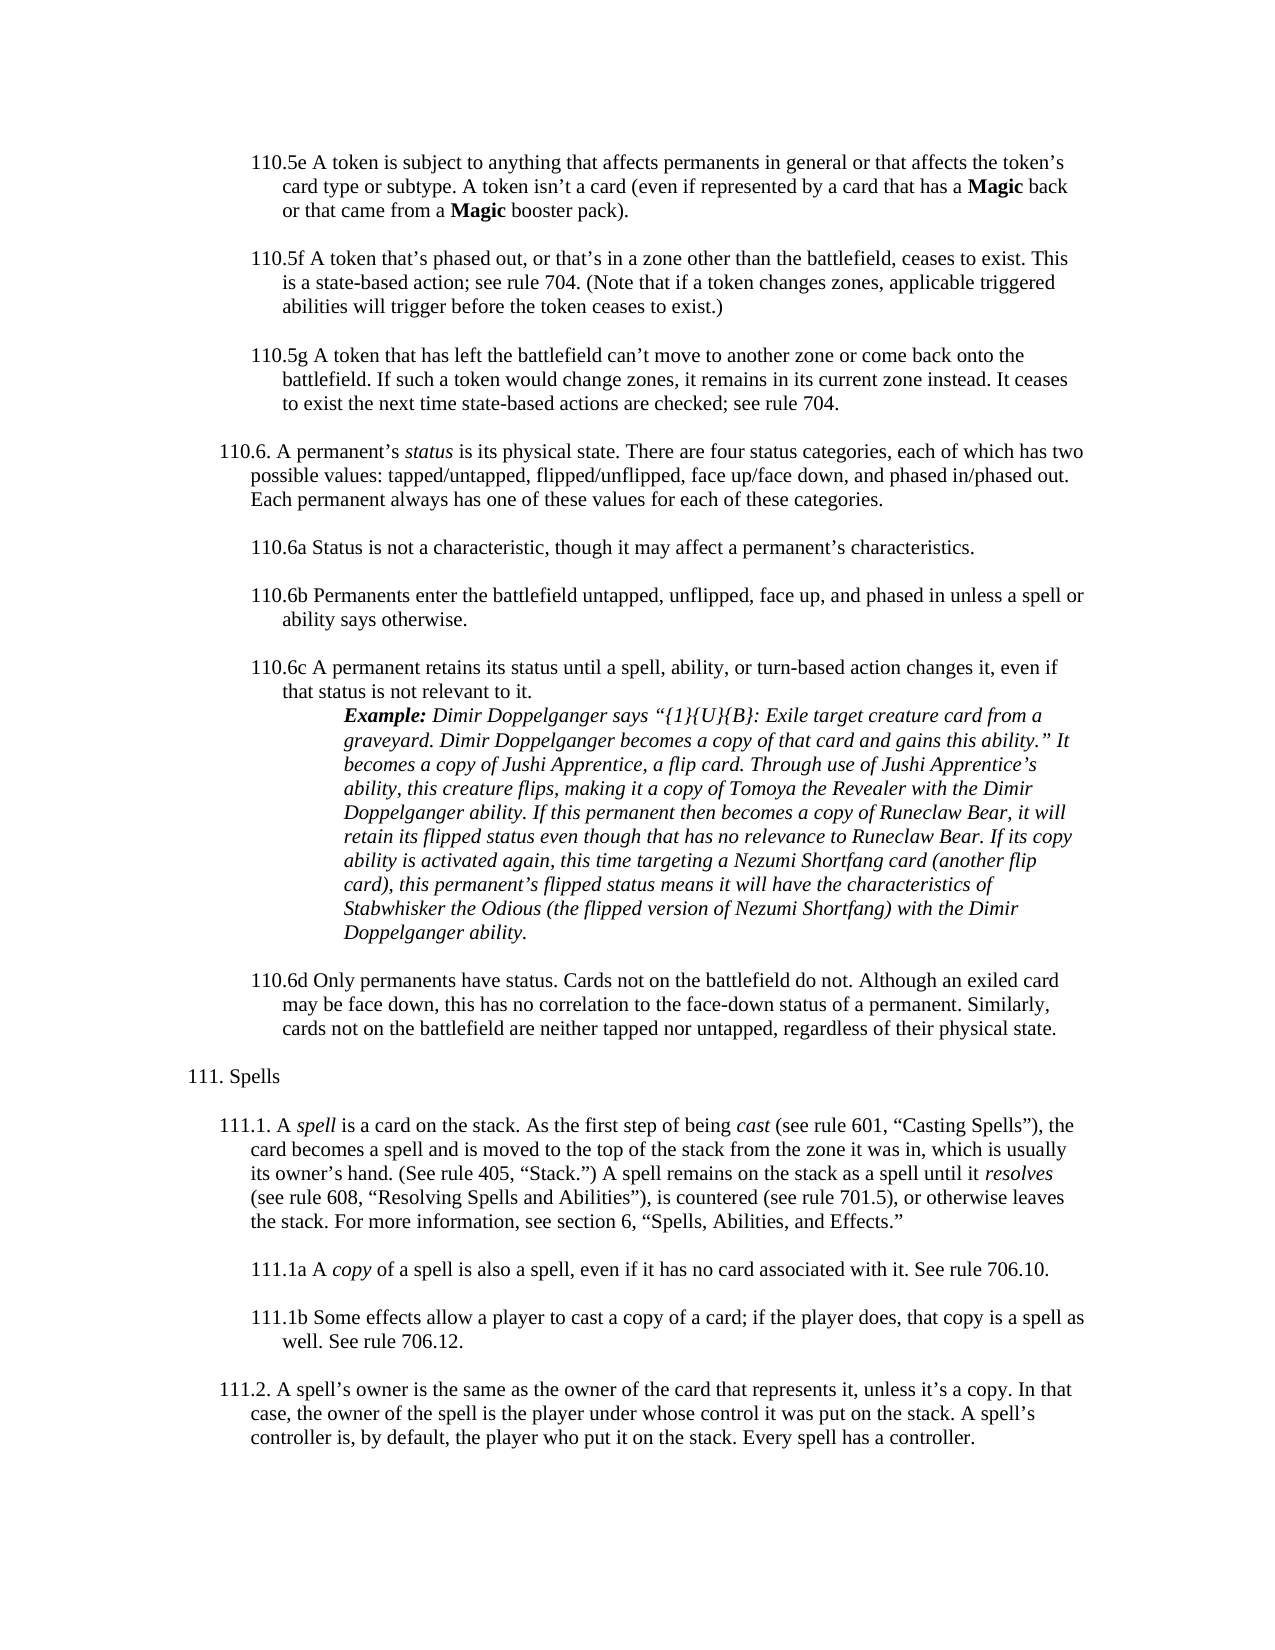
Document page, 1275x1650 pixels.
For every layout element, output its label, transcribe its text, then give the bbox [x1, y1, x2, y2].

text 110.6c A permanent retains its status until a spell, ability, or turn-based action changes it, even if that status is not relevant to it. [251, 655, 1087, 703]
text 110.5e A token is subject to anything that affects permanents in general or that affects the token’s card type or subtype. A token isn’t a card (even if represented by a card that has a Magic back or that came from a Magic booster pack). [251, 150, 1087, 222]
text 111.1a A copy of a spell is also a spell, even if it has no card associated with it. See rule 706.10. [251, 1257, 1087, 1281]
text 111.1b Some effects allow a player to cast a copy of a card; if the player does, that copy is a spell as well. See rule 706.12. [251, 1305, 1087, 1353]
text 110.6b Permanents enter the battlefield untapped, unflipped, face up, and phased in unless a spell or ability says otherwise. [251, 583, 1087, 631]
text 111.2. A spell’s owner is the same as the owner of the card that represents it, unless it’s a copy. In that case, the owner of the spell is the player under whose control it was put on the stack. A spell’s controller is, by default, the player who put it on the stack. Every spell has a controller. [219, 1377, 1087, 1449]
text 111.1. A spell is a card on the stack. As the first step of being cast (see rule 601, “Casting Spells”), the card becomes a spell and is moved to the top of the stack from the zone it was in, which is usually its owner’s hand. (See rule 405, “Stack.”) A spell remains on the stack as a spell until it resolves (see rule 608, “Resolving Spells and Abilities”), is countered (see rule 701.5), or otherwise leaves the stack. For more information, see section 6, “Spells, Abilities, and Effects.” [219, 1112, 1087, 1233]
text Example: Dimir Doppelganger says “{1}{U}{B}: Exile target creature card from a graveyard. Dimir Doppelganger becomes a copy of that card and gains this ability.” It becomes a copy of Jushi Apprentice, a flip card. Through use of Jushi Apprentice’s ability, this creature flips, making it a copy of Tomoya the Revealer with the Dimir Doppelganger ability. If this permanent then becomes a copy of Runeclaw Bear, it will retain its flipped status even though that has no relevance to Runeclaw Bear. If its copy ability is activated again, this time targeting a Nezumi Shortfang card (another flip card), this permanent’s flipped status means it will have the characteristics of Stabwhisker the Odious (the flipped version of Nezumi Shortfang) with the Dimir Doppelganger ability. [343, 703, 1087, 944]
text 110.6d Only permanents have status. Cards not on the battlefield do not. Although an exiled card may be face down, this has no correlation to the face-down status of a permanent. Similarly, cards not on the battlefield are neither tapped nor untapped, regardless of their physical state. [251, 968, 1087, 1040]
text 110.5g A token that has left the battlefield can’t move to another zone or come back onto the battlefield. If such a token would change zones, it remains in its current zone instead. It ceases to exist the next time state-based actions are checked; see rule 704. [251, 342, 1087, 415]
text 110.6. A permanent’s status is its physical state. There are four status categories, each of which has two possible values: tapped/untapped, flipped/unflipped, face up/face down, and phased in/phased out. Each permanent always has one of these values for each of these categories. [219, 439, 1087, 511]
text 110.5f A token that’s phased out, or that’s in a zone other than the battlefield, ceases to exist. This is a state-based action; see rule 704. (Note that if a token changes zones, applicable triggered abilities will trigger before the token ceases to exist.) [251, 246, 1087, 318]
text 110.6a Status is not a characteristic, though it may affect a permanent’s characteristics. [251, 535, 1087, 559]
text 111. Spells [187, 1064, 1087, 1088]
